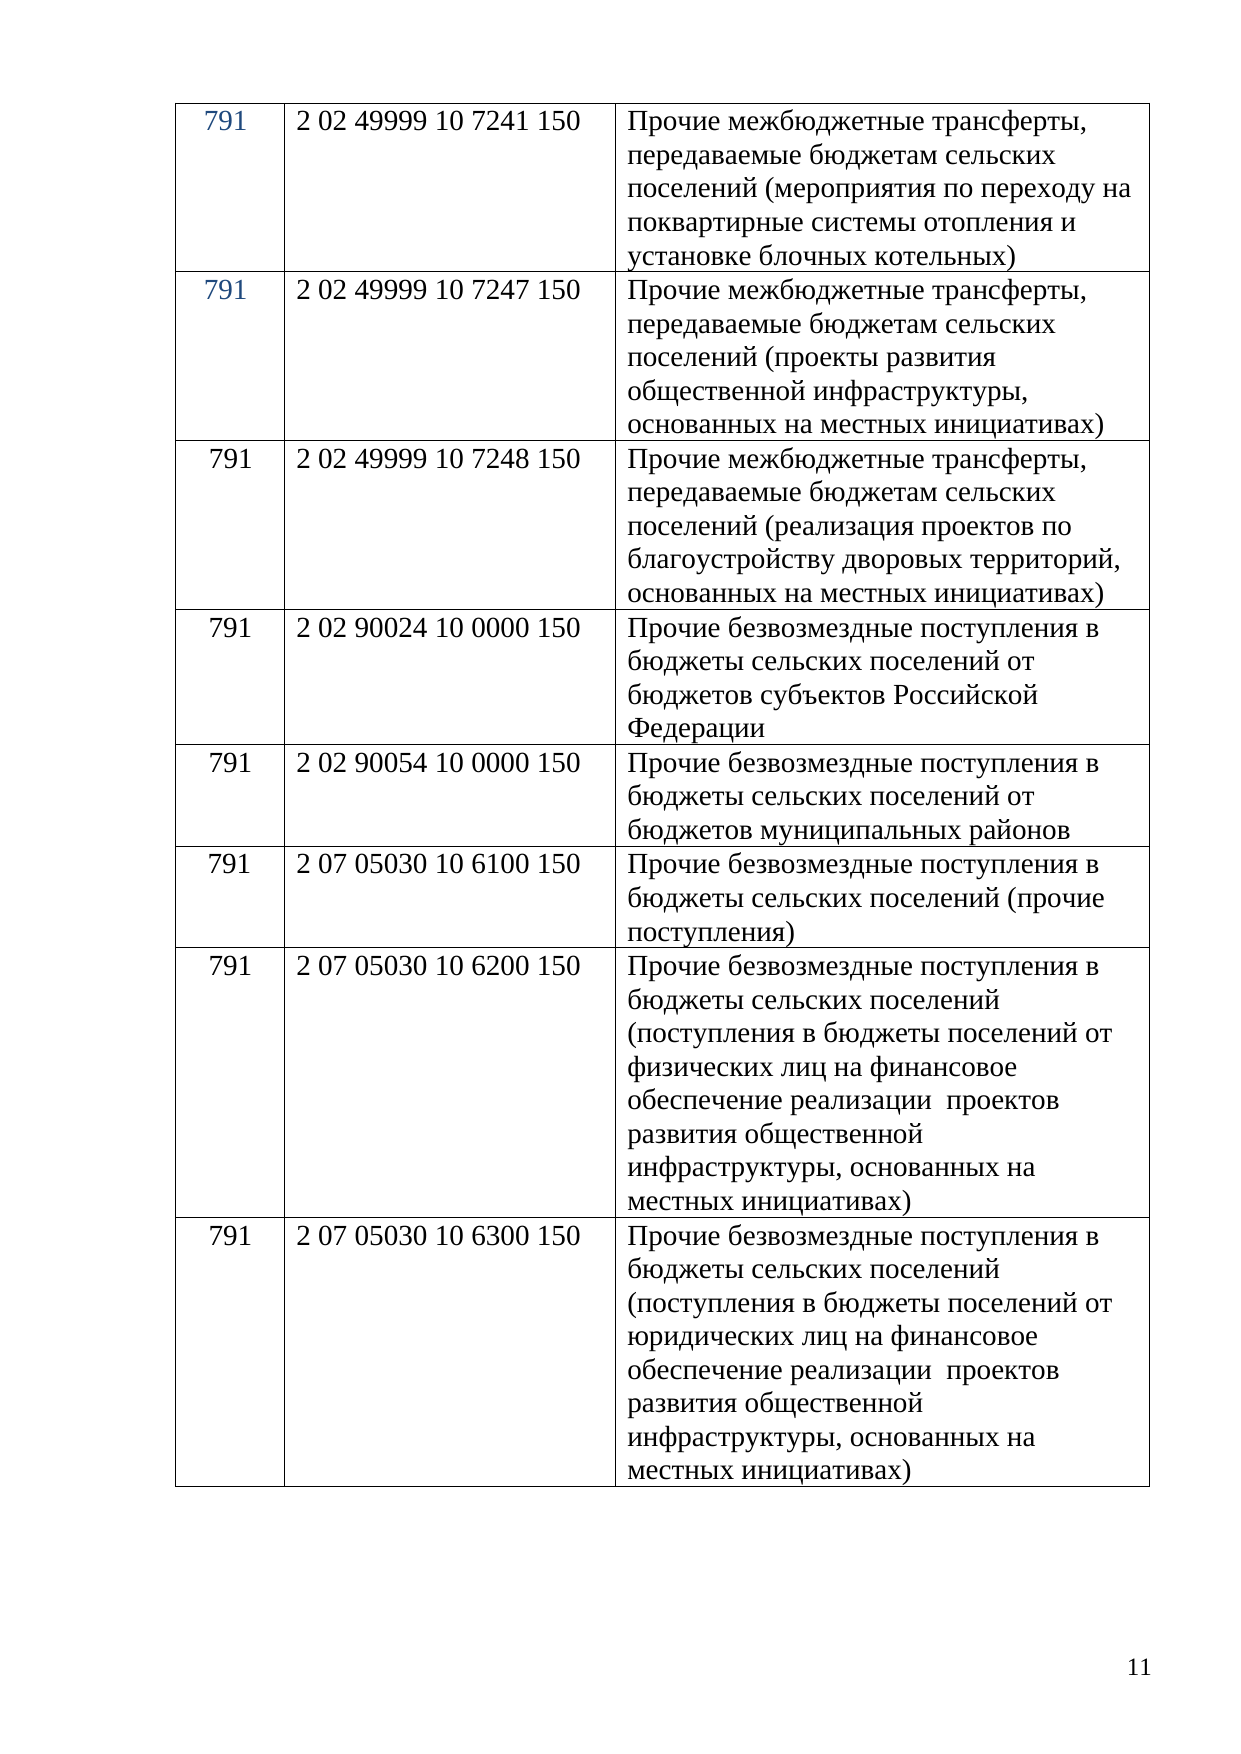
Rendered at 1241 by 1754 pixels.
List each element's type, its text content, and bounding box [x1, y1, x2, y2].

table_cell Прочие межбюджетные трансферты, передаваемые бюджетам сельских поселений (мероприятия по переходу на поквартирные системы отопления и установке блочных котельных) [616, 104, 1149, 271]
table_cell 791 [176, 610, 284, 744]
table_cell Прочие межбюджетные трансферты, передаваемые бюджетам сельских поселений (реализация проектов по благоустройству дворовых территорий, основанных на местных инициативах) [616, 441, 1149, 609]
table_cell 791 [176, 441, 284, 609]
table_cell 2 02 49999 10 7248 150 [285, 441, 615, 609]
table_cell Прочие безвозмездные поступления в бюджеты сельских поселений (прочие поступления) [616, 847, 1149, 947]
table_cell 2 02 49999 10 7247 150 [285, 272, 615, 440]
table_cell Прочие безвозмездные поступления в бюджеты сельских поселений от бюджетов субъектов Российской Федерации [616, 610, 1149, 744]
table_cell 791 [176, 272, 284, 440]
table_cell 791 [176, 104, 284, 271]
table_cell 2 02 90024 10 0000 150 [285, 610, 615, 744]
table_cell Прочие безвозмездные поступления в бюджеты сельских поселений (поступления в бюджеты поселений от юридических лиц на финансовое обеспечение реализации проектов развития общественной инфраструктуры, основанных на местных инициативах) [616, 1218, 1149, 1486]
table_cell 2 02 90054 10 0000 150 [285, 745, 615, 846]
table_cell Прочие безвозмездные поступления в бюджеты сельских поселений (поступления в бюджеты поселений от физических лиц на финансовое обеспечение реализации проектов развития общественной инфраструктуры, основанных на местных инициативах) [616, 948, 1149, 1217]
table_cell 2 07 05030 10 6100 150 [285, 847, 615, 947]
table_cell 791 [176, 948, 284, 1217]
table_cell 2 02 49999 10 7241 150 [285, 104, 615, 271]
table_cell 2 07 05030 10 6200 150 [285, 948, 615, 1217]
table_cell Прочие безвозмездные поступления в бюджеты сельских поселений от бюджетов муниципальных районов [616, 745, 1149, 846]
table_cell 791 [176, 847, 284, 947]
table_cell 2 07 05030 10 6300 150 [285, 1218, 615, 1486]
table_cell 791 [176, 745, 284, 846]
table_cell 791 [176, 1218, 284, 1486]
table_cell Прочие межбюджетные трансферты, передаваемые бюджетам сельских поселений (проекты развития общественной инфраструктуры, основанных на местных инициативах) [616, 272, 1149, 440]
